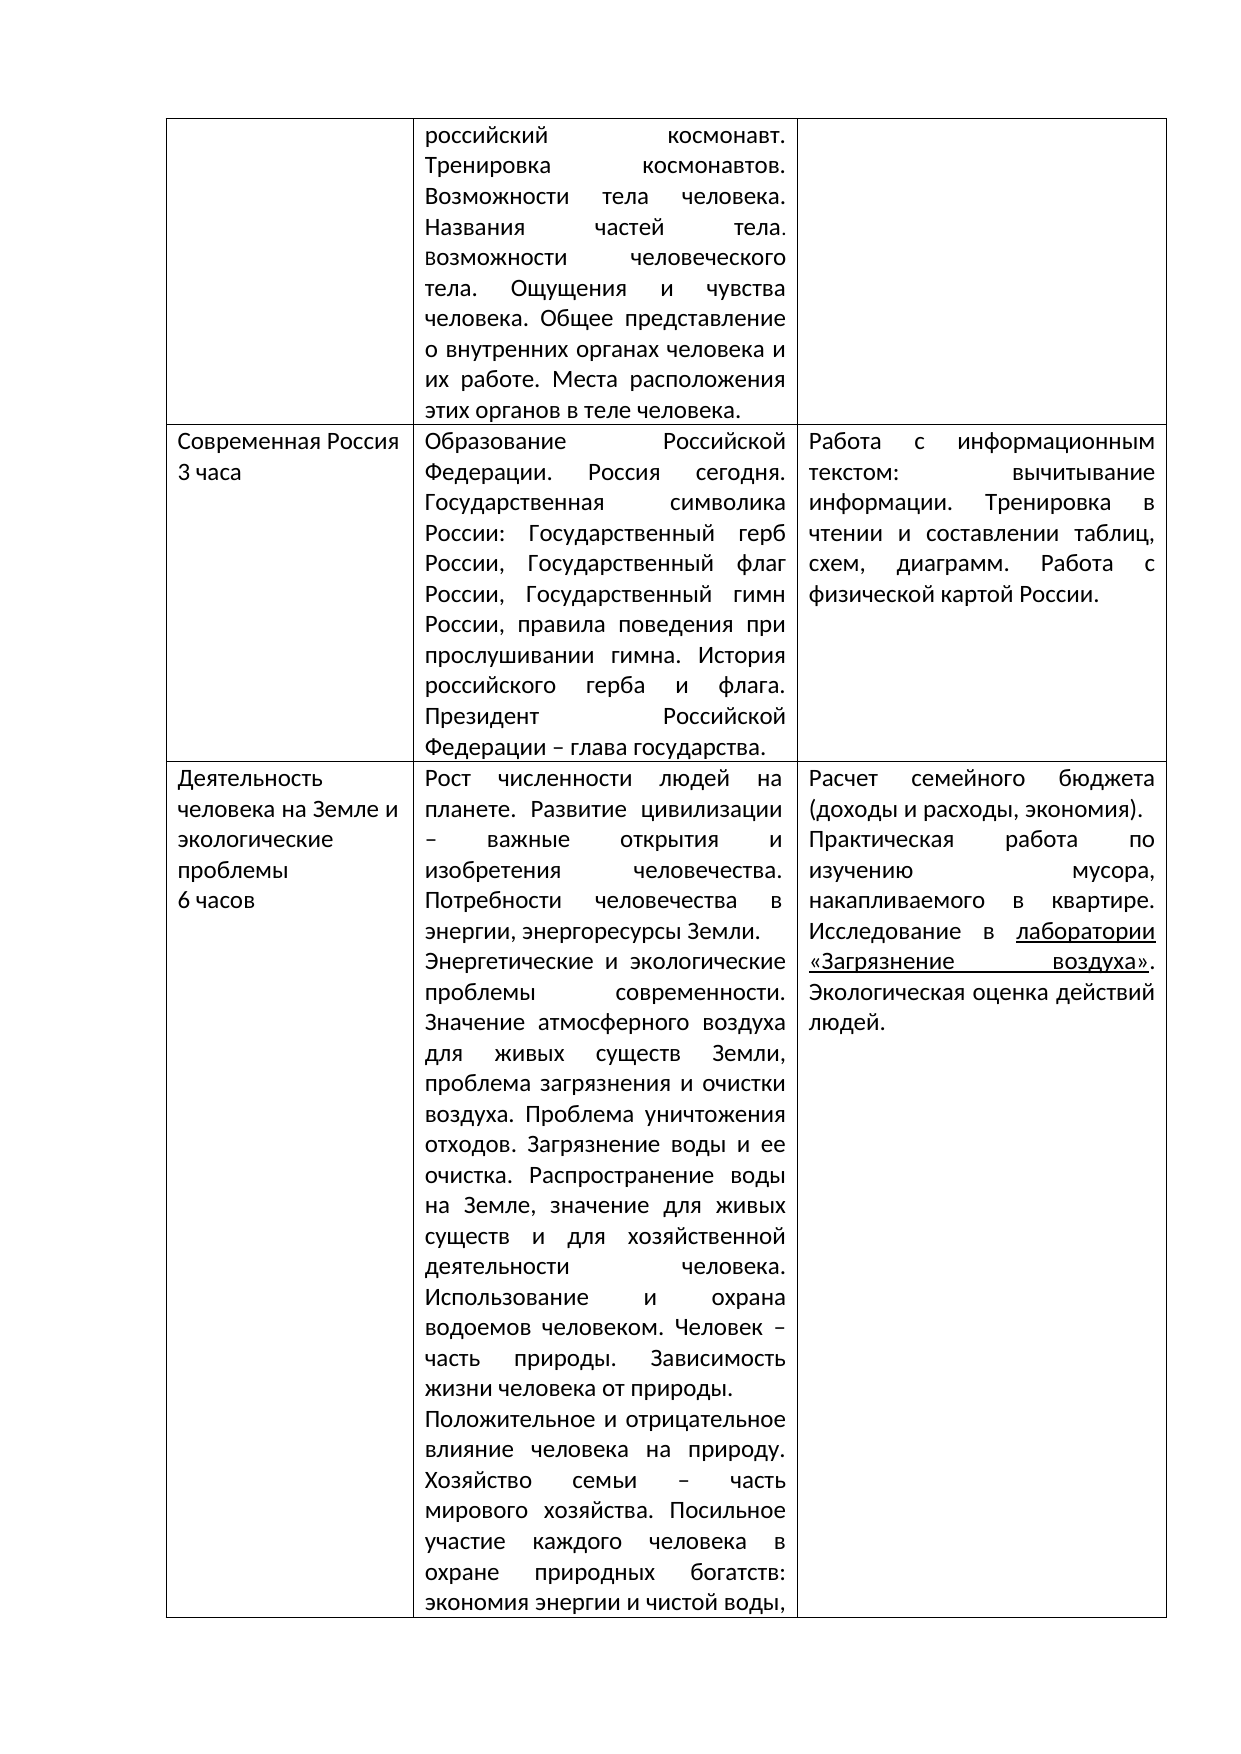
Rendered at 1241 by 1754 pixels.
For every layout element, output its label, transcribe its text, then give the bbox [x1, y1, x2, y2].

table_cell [414, 762, 797, 1617]
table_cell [167, 762, 413, 1617]
table_cell Образование Российской Федерации. Россия сегодня. Государственная символика России: Государственный герб России, Государственный флаг России, Государственный гимн России, правила поведения при прослушивании гимна. История российского герба и флага. Президент Российской Федерации – глава государства. [414, 425, 797, 761]
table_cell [167, 119, 413, 424]
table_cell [414, 119, 797, 424]
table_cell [798, 762, 1166, 1617]
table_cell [798, 119, 1166, 424]
table_cell Современная Россия 3 часа [167, 425, 413, 761]
table_cell Работа с информационным текстом: вычитывание информации. Тренировка в чтении и составлении таблиц, схем, диаграмм. Работа с физической картой России. [798, 425, 1166, 761]
